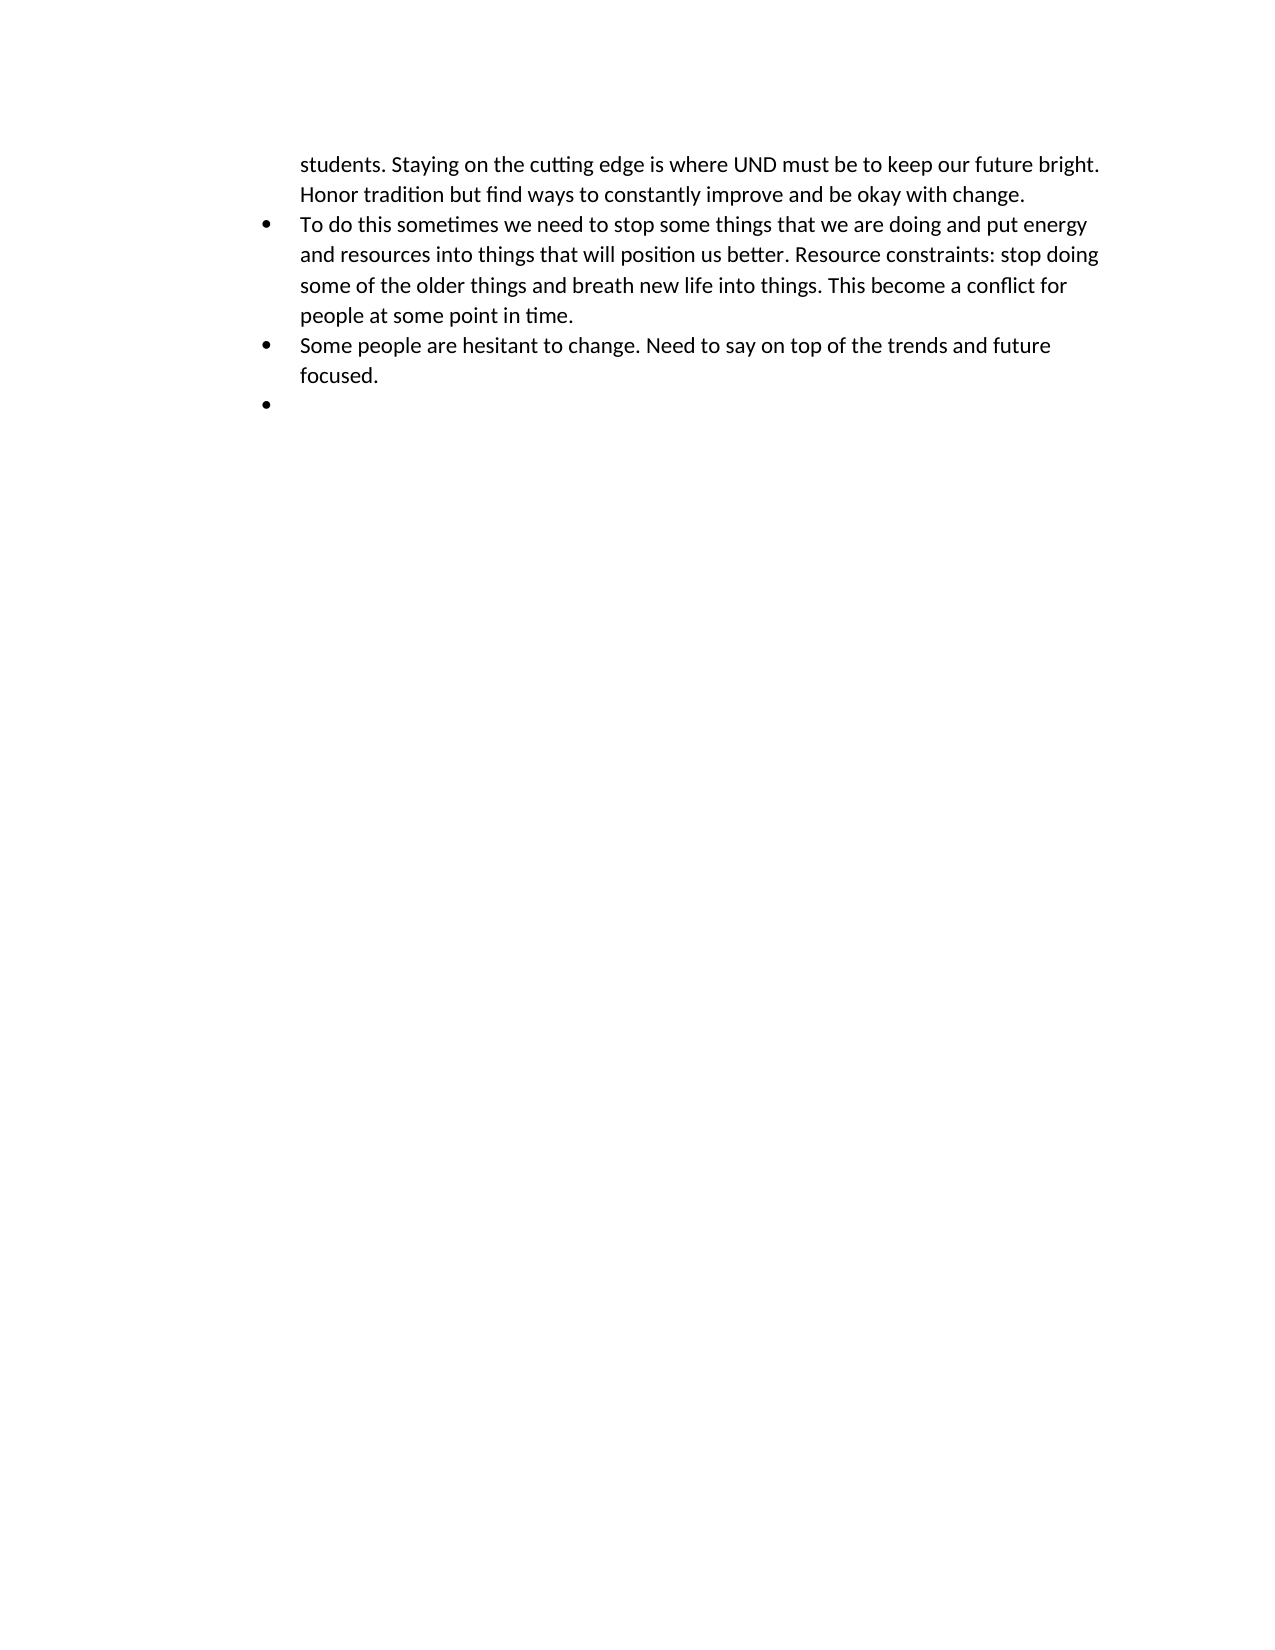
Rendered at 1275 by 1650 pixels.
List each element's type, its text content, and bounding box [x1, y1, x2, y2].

list To do this sometimes we need to stop some things that we are doing and put energy and resources into things that will position us better. Resource constraints: stop doing some of the older things and breath new life into things. This become a conflict for people at some point in time. [262, 210, 1125, 329]
list Some people are hesitant to change. Need to say on top of the trends and future focused. [262, 331, 1125, 389]
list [262, 150, 1125, 208]
